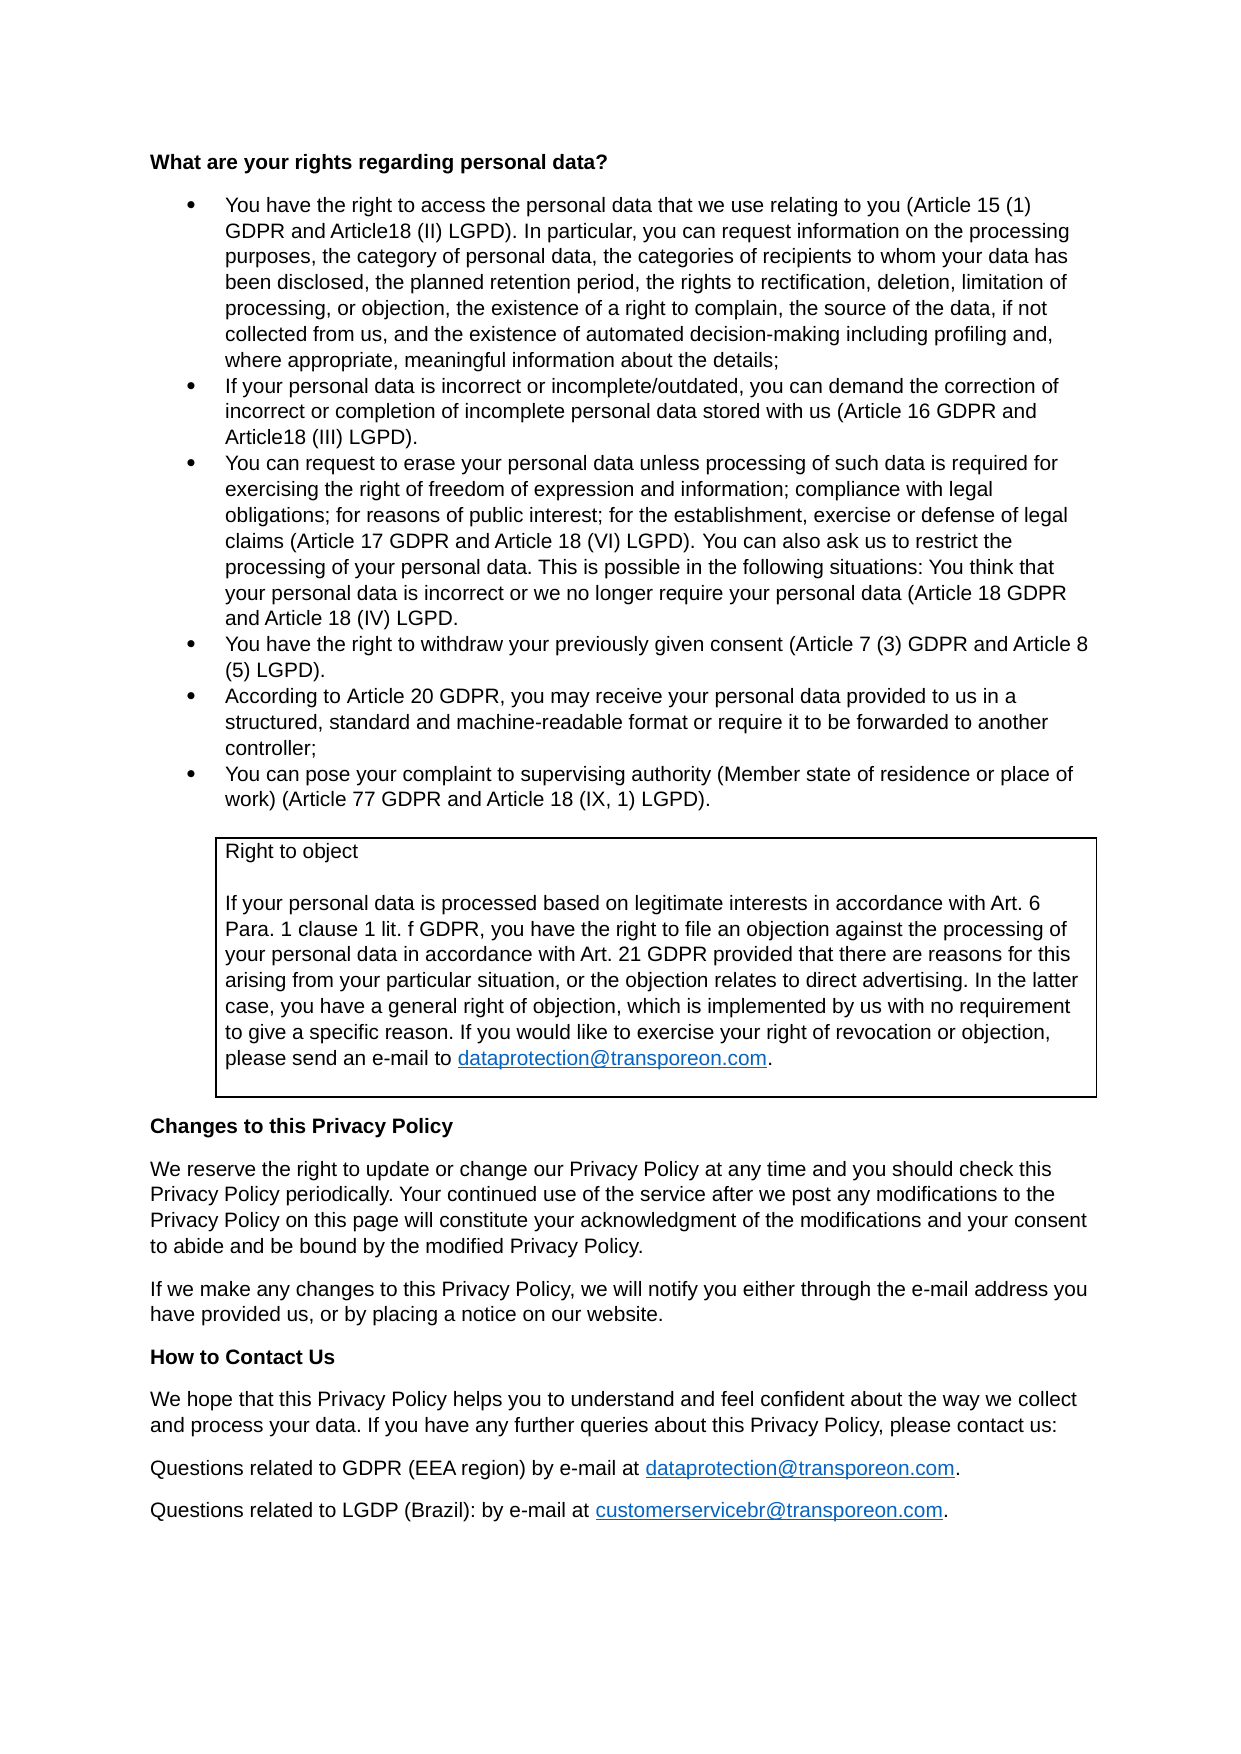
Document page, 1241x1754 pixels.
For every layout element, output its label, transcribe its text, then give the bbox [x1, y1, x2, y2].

text Changes to this Privacy Policy [150, 1114, 1090, 1138]
text What are your rights regarding personal data? [150, 150, 1090, 174]
text If we make any changes to this Privacy Policy, we will notify you either through the e-mail address you have provided us, or by placing a notice on our website. [150, 1276, 1090, 1326]
text Questions related to LGDP (Brazil): by e-mail at customerservicebr@transporeon.com. [150, 1498, 1090, 1522]
text We reserve the right to update or change our Privacy Policy at any time and you should check this Privacy Policy periodically. Your continued use of the service after we post any modifications to the Privacy Policy on this page will constitute your acknowledgment of the modifications and your consent to abide and be bound by the modified Privacy Policy. [150, 1156, 1090, 1258]
text How to Contact Us [150, 1345, 1090, 1369]
list If your personal data is incorrect or incomplete/outdated, you can demand the correction of incorrect or completion of incomplete personal data stored with us (Article 16 GDPR and Article18 (III) LGPD). [187, 373, 1090, 449]
list You have the right to withdraw your previously given consent (Article 7 (3) GDPR and Article 8 (5) LGPD). [187, 632, 1090, 682]
list Right to object If your personal data is processed based on legitimate interests in accordance with Art. 6 Para. 1 clause 1 lit. f GDPR, you have the right to file an objection against the processing of your personal data in accordance with Art. 21 GDPR provided that there are reasons for this arising from your particular situation, or the objection relates to direct advertising. In the latter case, you have a general right of objection, which is implemented by us with no requirement to give a specific reason. If you would like to exercise your right of revocation or objection, please send an e-mail to dataprotection@transporeon.com. [225, 813, 1090, 1069]
text Questions related to GDPR (EEA region) by e-mail at dataprotection@transporeon.com. [150, 1456, 1090, 1479]
list You have the right to access the personal data that we use relating to you (Article 15 (1) GDPR and Article18 (II) LGPD). In particular, you can request information on the processing purposes, the category of personal data, the categories of recipients to whom your data has been disclosed, the planned retention period, the rights to rectification, deletion, limitation of processing, or objection, the existence of a right to complain, the source of the data, if not collected from us, and the existence of automated decision-making including profiling and, where appropriate, meaningful information about the details; [187, 192, 1090, 372]
list You can request to erase your personal data unless processing of such data is required for exercising the right of freedom of expression and information; compliance with legal obligations; for reasons of public interest; for the establishment, exercise or defense of legal claims (Article 17 GDPR and Article 18 (VI) LGPD). You can also ask us to restrict the processing of your personal data. This is possible in the following situations: You think that your personal data is incorrect or we no longer require your personal data (Article 18 GDPR and Article 18 (IV) LGPD. [187, 451, 1090, 630]
list You can pose your complaint to supervising authority (Member state of residence or place of work) (Article 77 GDPR and Article 18 (IX, 1) LGPD). [187, 761, 1090, 811]
list According to Article 20 GDPR, you may receive your personal data provided to us in a structured, standard and machine-readable format or require it to be forwarded to another controller; [187, 684, 1090, 759]
text We hope that this Privacy Policy helps you to understand and feel confident about the way we collect and process your data. If you have any further queries about this Privacy Policy, please contact us: [150, 1387, 1090, 1437]
